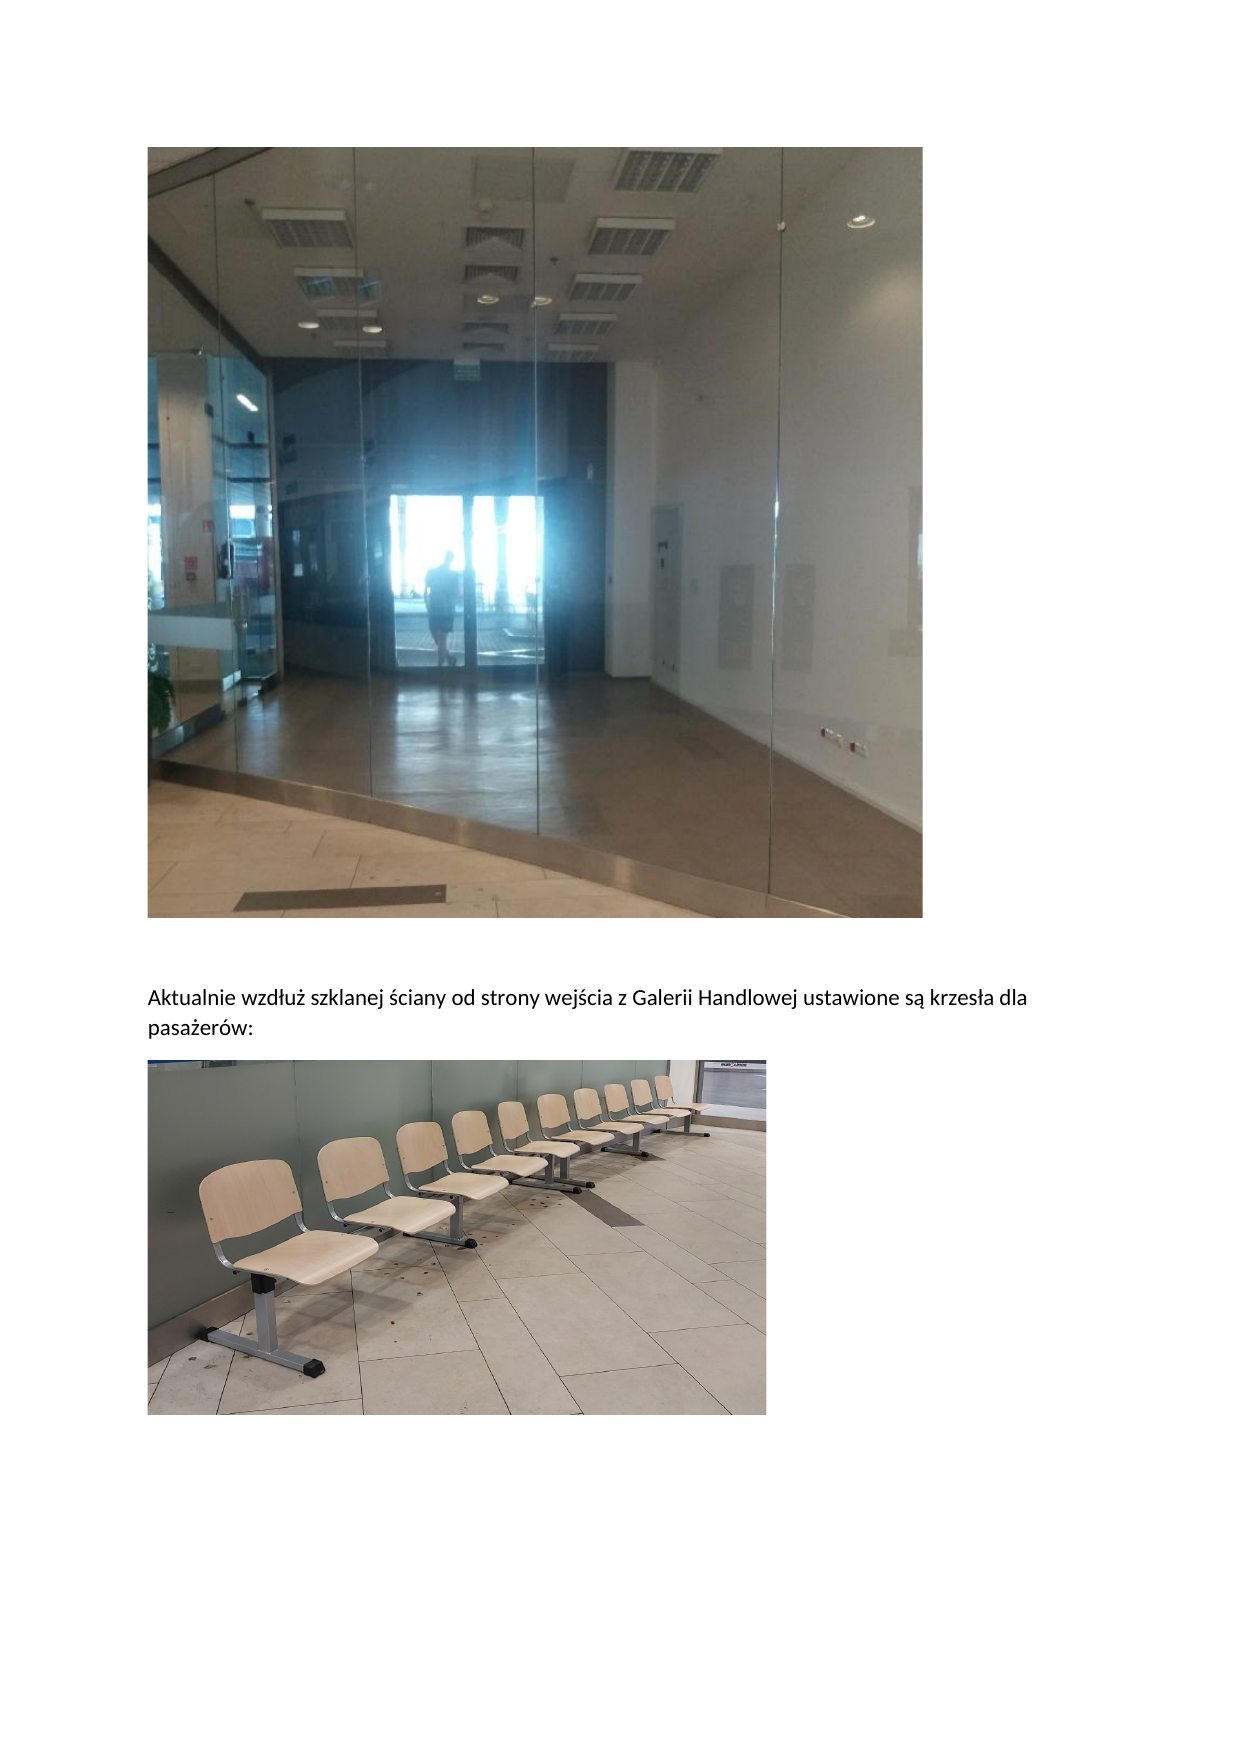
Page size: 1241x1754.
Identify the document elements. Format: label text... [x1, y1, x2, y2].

picture [147, 147, 923, 918]
picture [147, 1060, 767, 1415]
text Aktualnie wzdłuż szklanej ściany od strony wejścia z Galerii Handlowej ustawione są krzesła dla pasażerów: [148, 983, 1093, 1042]
